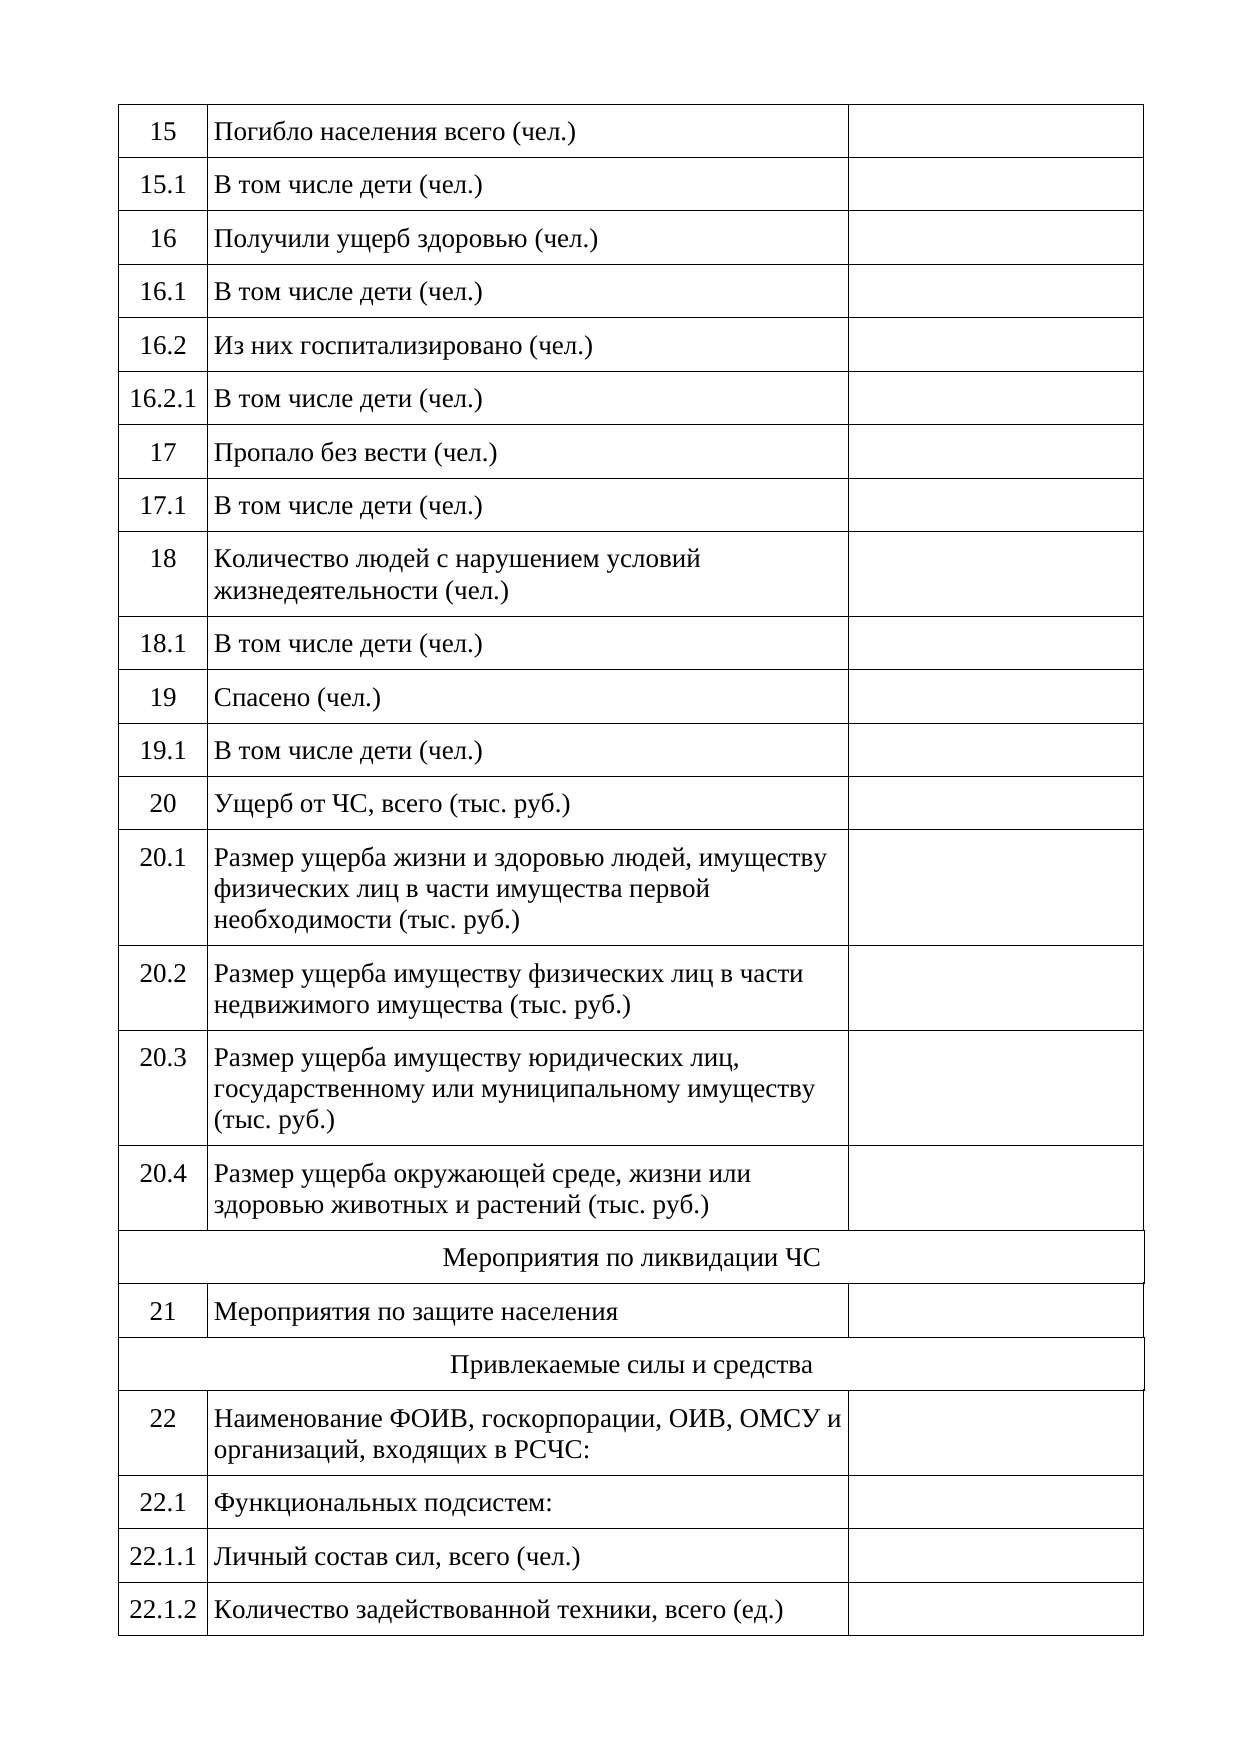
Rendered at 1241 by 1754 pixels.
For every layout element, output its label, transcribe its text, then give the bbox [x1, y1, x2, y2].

table_cell [849, 1284, 1143, 1337]
table_cell 22 [119, 1391, 207, 1475]
table_cell 19 [119, 670, 207, 722]
table_cell Ущерб от ЧС, всего (тыс. руб.) [208, 777, 848, 829]
table_cell В том числе дети (чел.) [208, 617, 848, 669]
table_cell Из них госпитализировано (чел.) [208, 318, 848, 371]
table_cell 16.1 [119, 265, 207, 317]
table_cell [849, 532, 1143, 616]
table_cell Погибло населения всего (чел.) [208, 105, 848, 157]
table_cell [849, 265, 1143, 317]
table_cell [849, 158, 1143, 210]
table_cell [849, 830, 1143, 945]
table_cell [849, 211, 1143, 264]
table_cell [849, 777, 1143, 829]
table_cell [849, 425, 1143, 477]
table_cell Размер ущерба жизни и здоровью людей, имуществу физических лиц в части имущества первой необходимости (тыс. руб.) [208, 830, 848, 945]
table_cell [849, 372, 1143, 424]
table_cell Размер ущерба имуществу юридических лиц, государственному или муниципальному имуществу (тыс. руб.) [208, 1031, 848, 1145]
table_cell Размер ущерба окружающей среде, жизни или здоровью животных и растений (тыс. руб.) [208, 1146, 848, 1230]
table_cell 17 [119, 425, 207, 477]
table_cell 16.2.1 [119, 372, 207, 424]
table_cell 20 [119, 777, 207, 829]
table_cell [849, 1146, 1143, 1230]
table_cell Привлекаемые силы и средства [119, 1338, 1144, 1390]
table_cell 15.1 [119, 158, 207, 210]
table_cell Личный состав сил, всего (чел.) [208, 1529, 848, 1582]
table_cell Получили ущерб здоровью (чел.) [208, 211, 848, 264]
table_cell [849, 670, 1143, 722]
table_cell [849, 724, 1143, 776]
table_cell Количество людей с нарушением условий жизнедеятельности (чел.) [208, 532, 848, 616]
table_cell В том числе дети (чел.) [208, 158, 848, 210]
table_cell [208, 1583, 848, 1635]
table_cell Мероприятия по защите населения [208, 1284, 848, 1337]
table_cell [849, 617, 1143, 669]
table_cell В том числе дети (чел.) [208, 265, 848, 317]
table_cell 20.3 [119, 1031, 207, 1145]
table_cell 18 [119, 532, 207, 616]
table_cell Пропало без вести (чел.) [208, 425, 848, 477]
table_cell [849, 1583, 1143, 1635]
table_cell Функциональных подсистем: [208, 1476, 848, 1528]
table_cell [849, 479, 1143, 531]
table_cell [849, 1529, 1143, 1582]
table_cell 21 [119, 1284, 207, 1337]
table_cell В том числе дети (чел.) [208, 479, 848, 531]
table_cell 17.1 [119, 479, 207, 531]
table_cell 18.1 [119, 617, 207, 669]
table_cell [849, 105, 1143, 157]
table_cell [849, 1031, 1143, 1145]
table_cell [849, 946, 1143, 1029]
table_cell 20.2 [119, 946, 207, 1029]
table_cell В том числе дети (чел.) [208, 724, 848, 776]
table_cell 16.2 [119, 318, 207, 371]
table_cell 22.1 [119, 1476, 207, 1528]
table_cell 22.1.2 [119, 1583, 207, 1635]
table_cell [849, 318, 1143, 371]
table_cell Мероприятия по ликвидации ЧС [119, 1231, 1144, 1283]
table_cell 15 [119, 105, 207, 157]
table_cell [849, 1476, 1143, 1528]
table_cell В том числе дети (чел.) [208, 372, 848, 424]
table_cell 20.4 [119, 1146, 207, 1230]
table_cell 22.1.1 [119, 1529, 207, 1582]
table_cell 20.1 [119, 830, 207, 945]
table_cell Спасено (чел.) [208, 670, 848, 722]
table_cell 19.1 [119, 724, 207, 776]
table_cell Размер ущерба имуществу физических лиц в части недвижимого имущества (тыс. руб.) [208, 946, 848, 1029]
table_cell 16 [119, 211, 207, 264]
table_cell Наименование ФОИВ, госкорпорации, ОИВ, ОМСУ и организаций, входящих в РСЧС: [208, 1391, 848, 1475]
table_cell [849, 1391, 1143, 1475]
